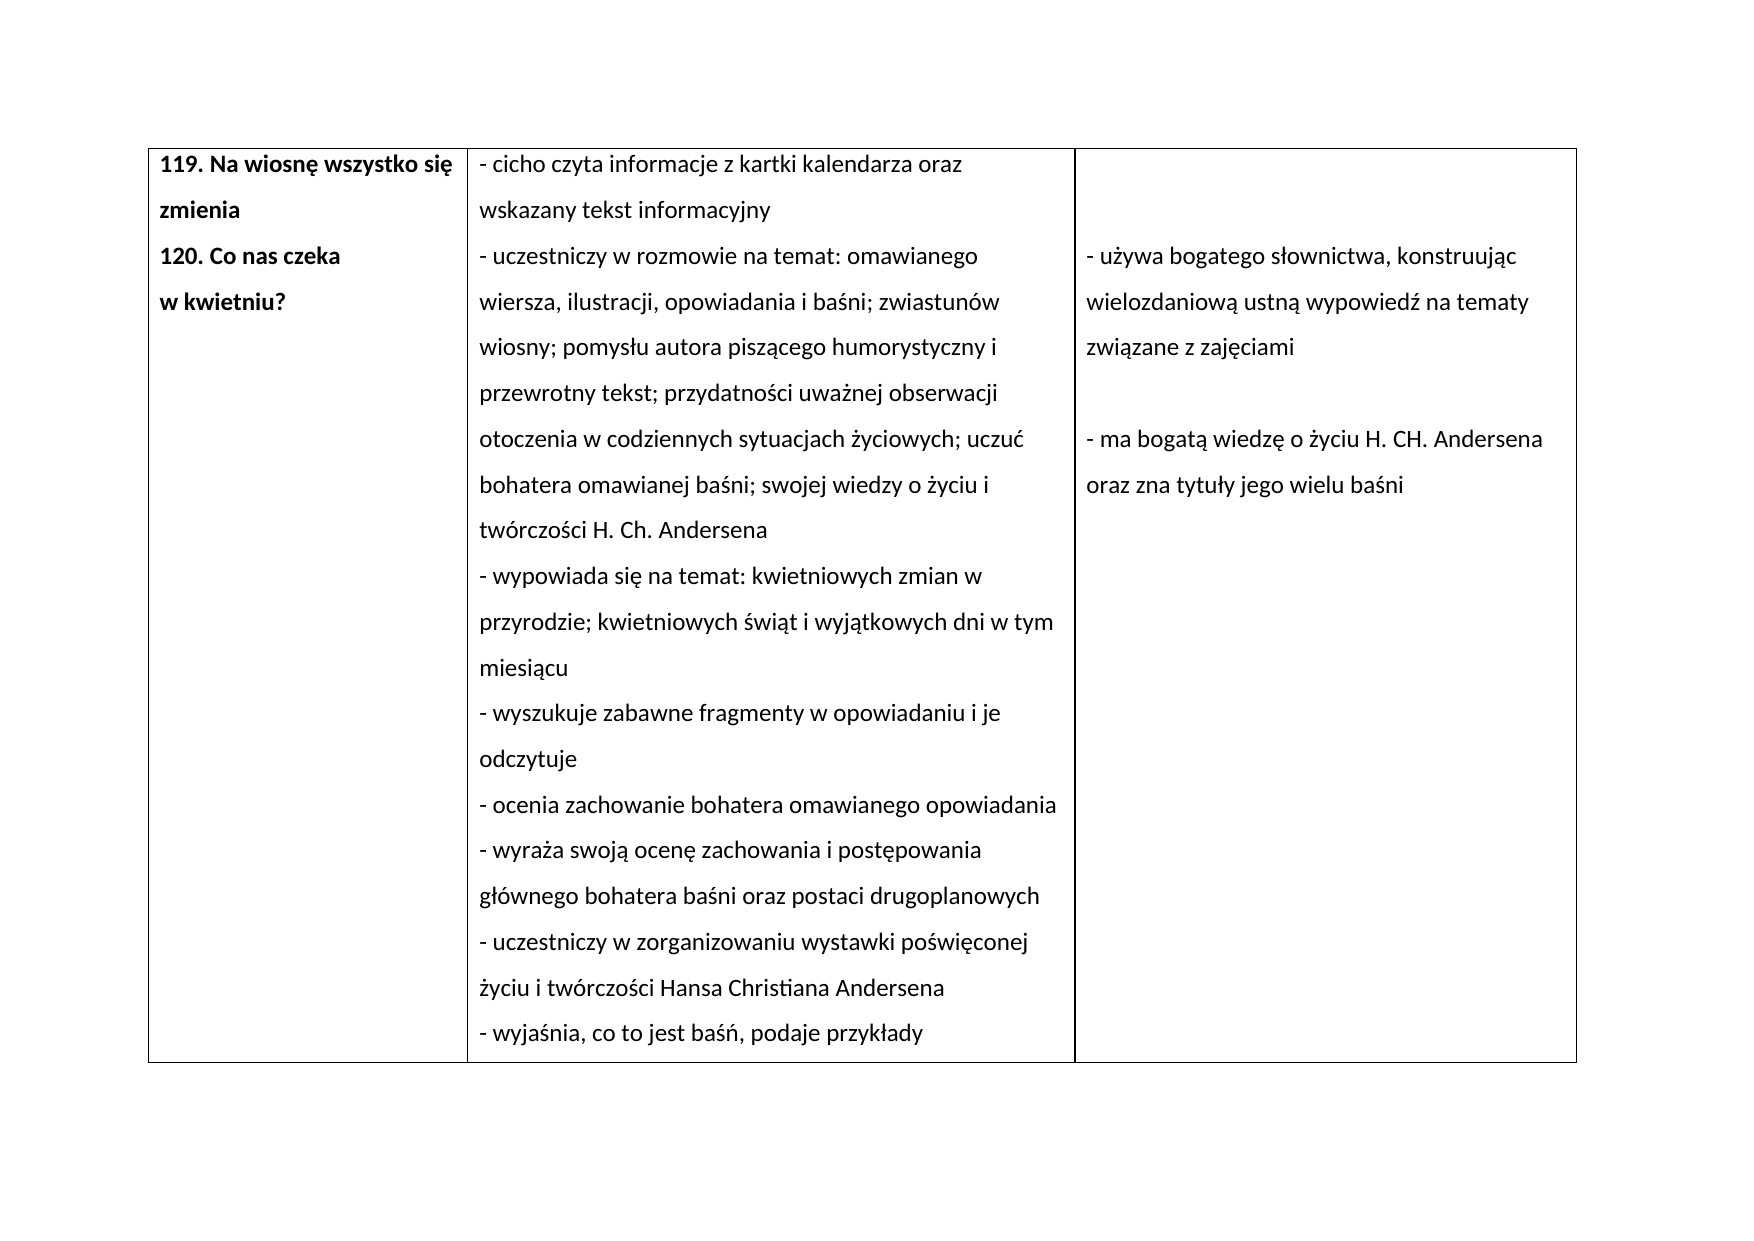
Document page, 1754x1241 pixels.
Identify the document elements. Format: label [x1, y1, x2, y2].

table_cell [1076, 149, 1576, 1062]
table_cell [149, 149, 467, 1062]
table_cell [468, 149, 1074, 1062]
